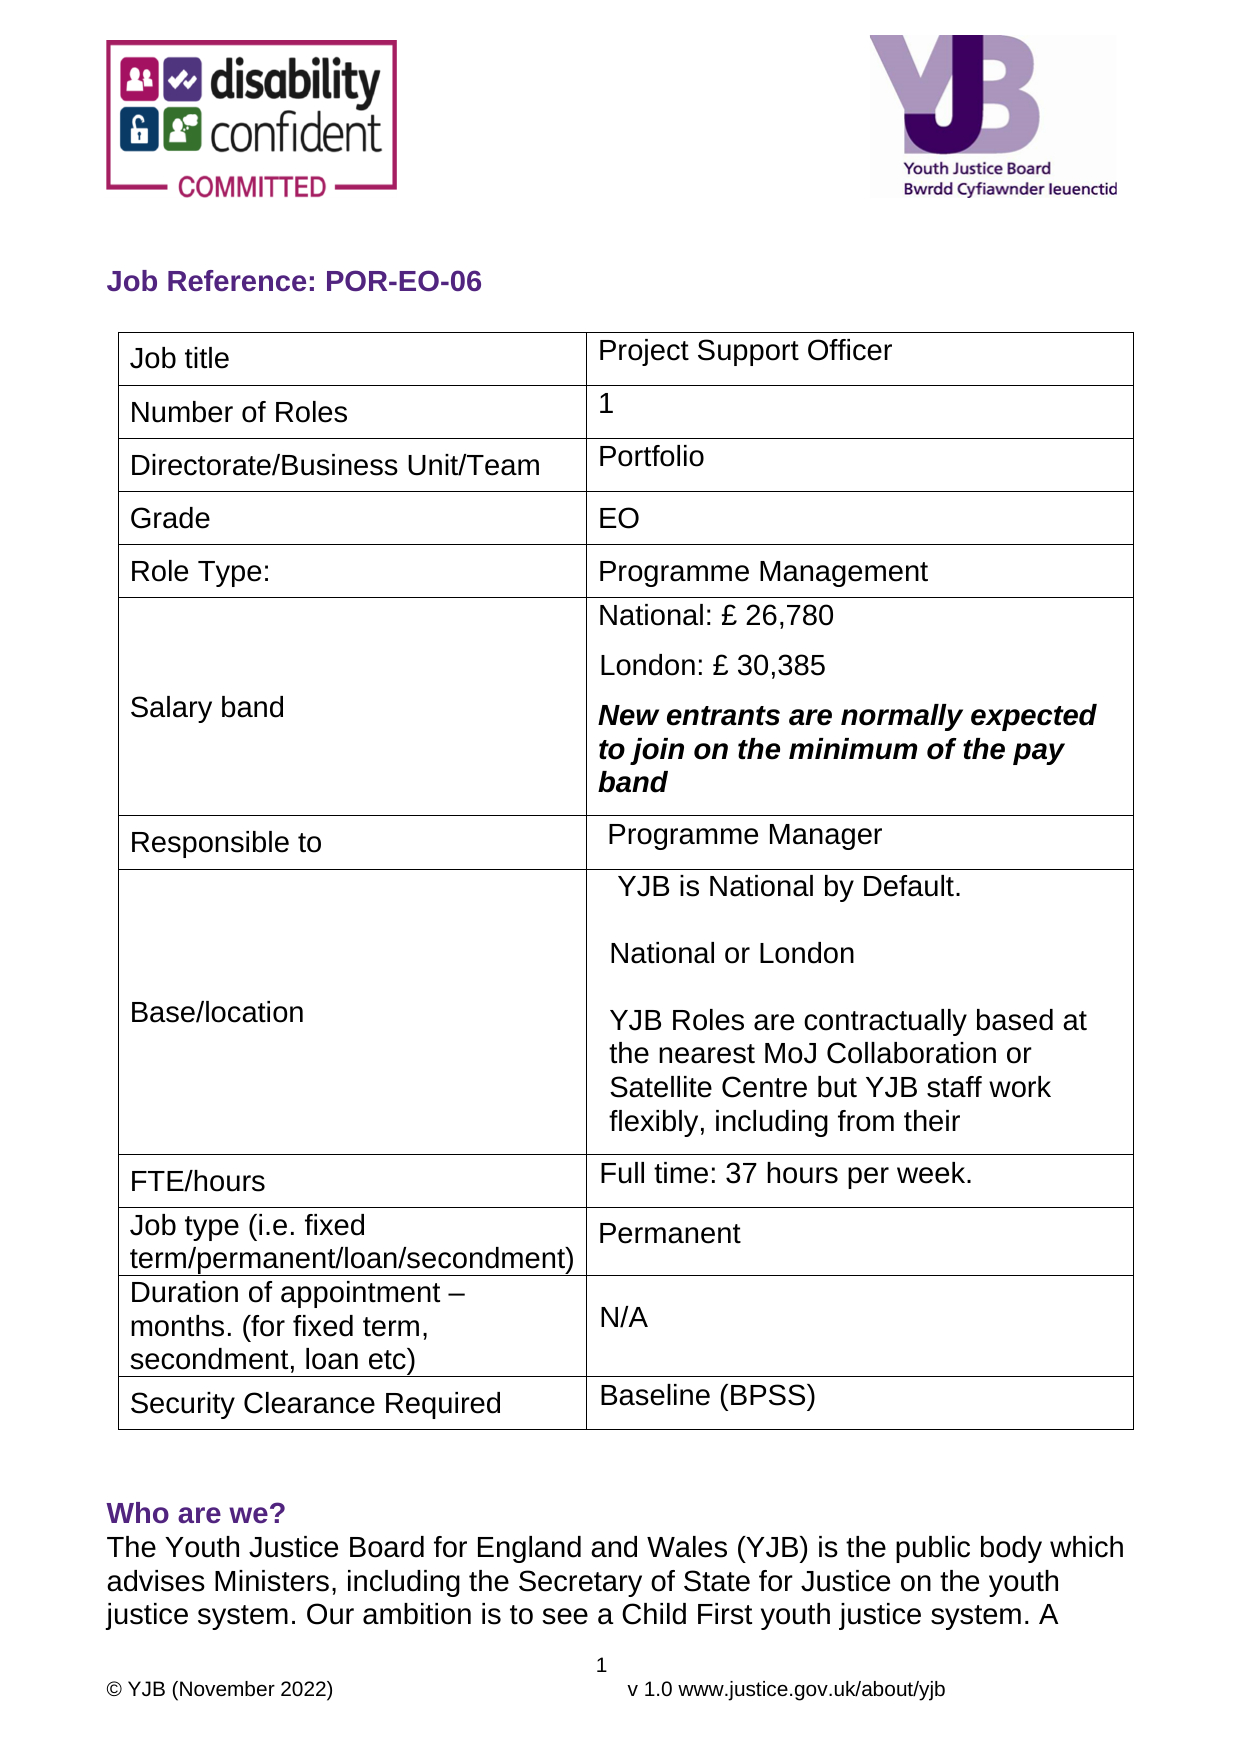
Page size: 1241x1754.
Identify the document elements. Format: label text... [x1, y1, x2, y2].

table_cell Responsible to [119, 816, 586, 868]
table_cell Permanent [587, 1208, 1133, 1275]
text Who are we? [106, 1497, 1134, 1530]
text Job Reference: POR-EO-06 [106, 264, 1134, 298]
table_cell Security Clearance Required [119, 1377, 586, 1429]
table_cell EO [587, 492, 1133, 544]
table_cell 1 [587, 386, 1133, 438]
table_cell Full time: 37 hours per week. [587, 1155, 1133, 1207]
picture [869, 35, 1117, 198]
table_cell Programme Manager [587, 816, 1133, 868]
table_cell Job type (i.e. fixed term/permanent/loan/secondment) [119, 1208, 586, 1275]
table_cell Directorate/Business Unit/Team [119, 439, 586, 491]
table_cell N/A [587, 1276, 1133, 1376]
table_cell National: £ 26,780 London: £ 30,385 New entrants are normally expected to join on the minimum of the pay band [587, 598, 1133, 815]
table_header Project Support Officer [587, 333, 1133, 385]
table_cell Role Type: [119, 545, 586, 597]
table_header Job title [119, 333, 586, 385]
table_cell Duration of appointment – months. (for fixed term, secondment, loan etc) [119, 1276, 586, 1376]
table_cell Salary band [119, 598, 586, 815]
table_cell Base/location [119, 870, 586, 1154]
table_cell Portfolio [587, 439, 1133, 491]
table_cell Grade [119, 492, 586, 544]
table_cell Programme Management [587, 545, 1133, 597]
table_cell [587, 870, 1133, 1154]
table_cell Number of Roles [119, 386, 586, 438]
picture [106, 40, 397, 198]
table_cell Baseline (BPSS) [587, 1377, 1133, 1429]
table_cell FTE/hours [119, 1155, 586, 1207]
